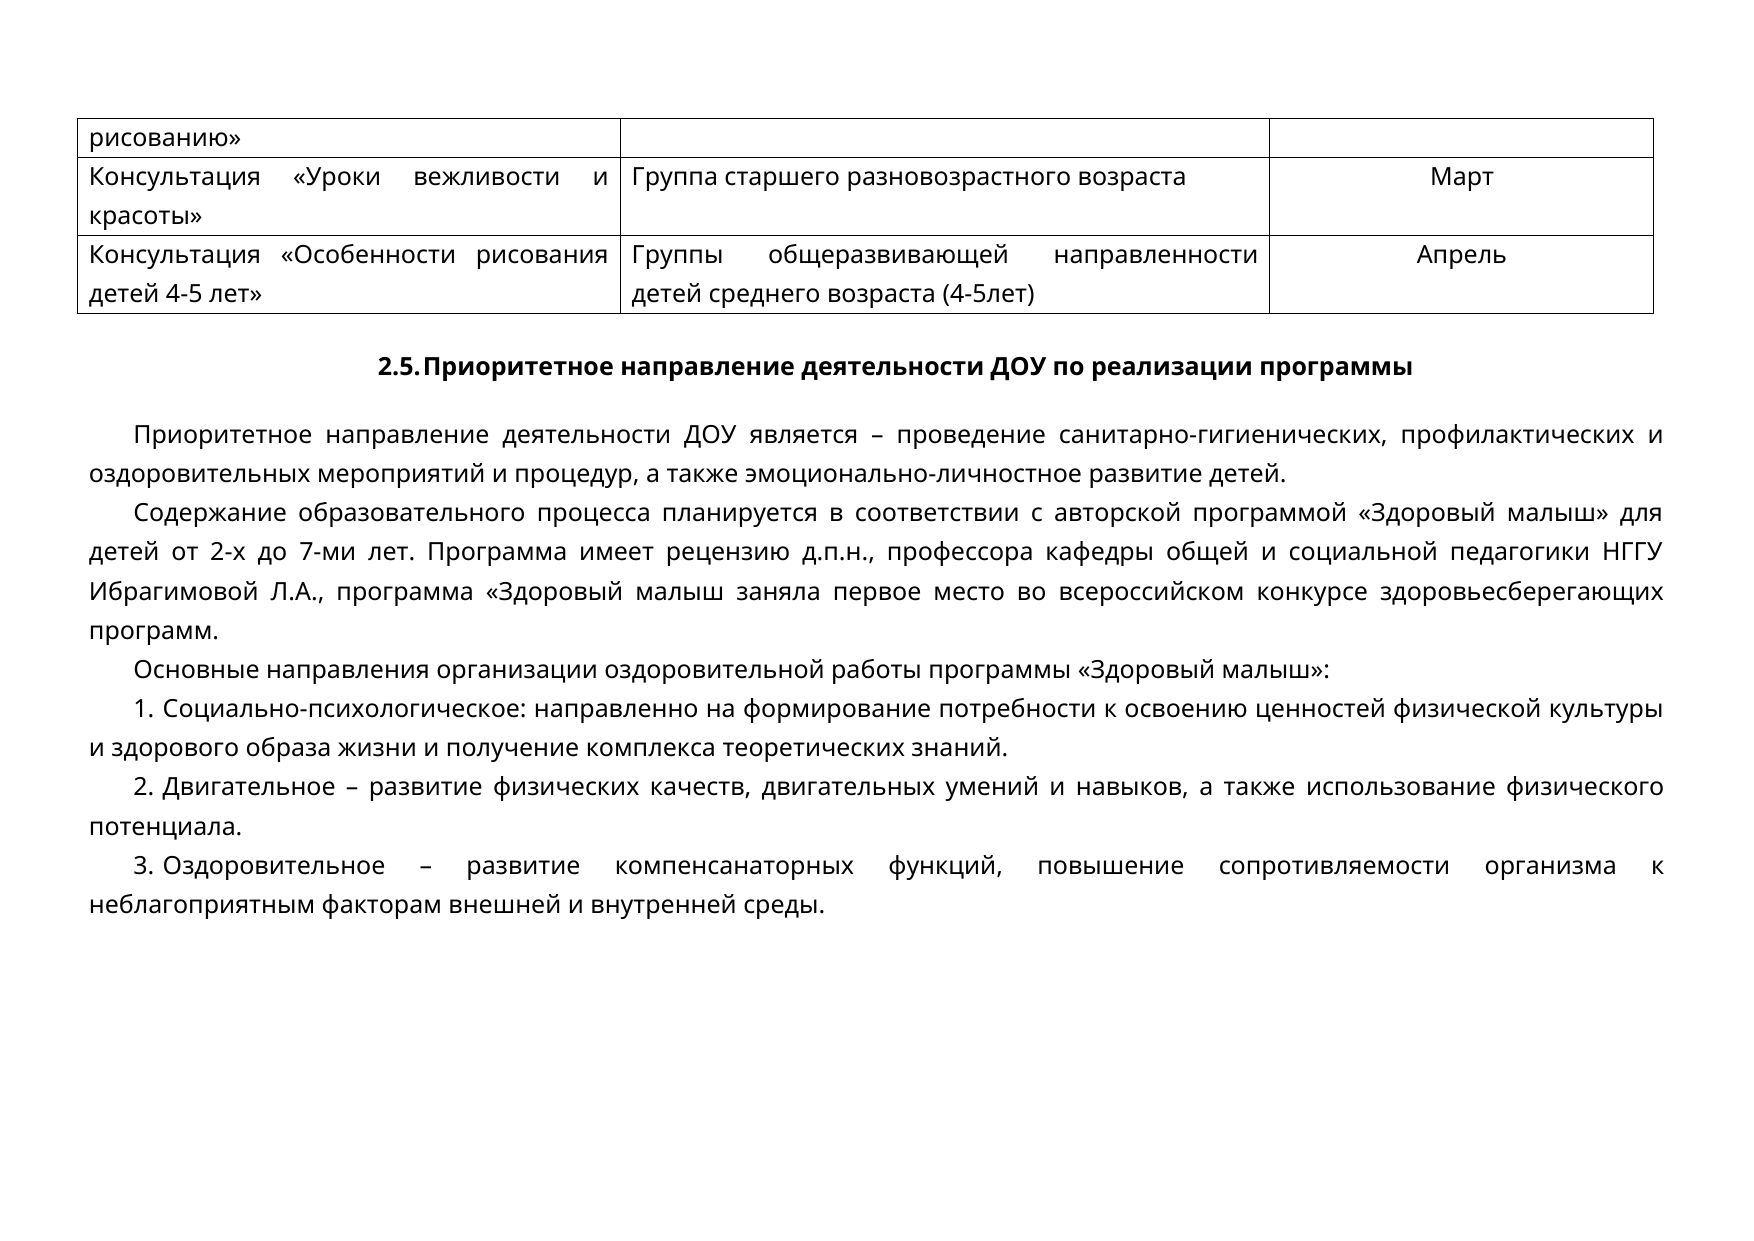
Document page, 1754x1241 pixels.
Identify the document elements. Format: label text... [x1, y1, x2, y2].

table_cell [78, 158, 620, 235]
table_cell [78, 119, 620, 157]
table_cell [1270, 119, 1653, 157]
list Двигательное – развитие физических качеств, двигательных умений и навыков, а также использование физического потенциала. [89, 769, 1665, 842]
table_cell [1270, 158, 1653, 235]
text Содержание образовательного процесса планируется в соответствии с авторской программой «Здоровый малыш» для детей от 2-х до 7-ми лет. Программа имеет рецензию д.п.н., профессора кафедры общей и социальной педагогики НГГУ Ибрагимовой Л.А., программа «Здоровый малыш заняла первое место во всероссийском конкурсе здоровьесберегающих программ. [89, 495, 1665, 646]
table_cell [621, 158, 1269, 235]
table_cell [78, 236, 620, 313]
list Оздоровительное – развитие компенсанаторных функций, повышение сопротивляемости организма к неблагоприятным факторам внешней и внутренней среды. [89, 847, 1665, 921]
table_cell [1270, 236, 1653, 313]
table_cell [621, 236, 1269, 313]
text Приоритетное направление деятельности ДОУ является – проведение санитарно-гигиенических, профилактических и оздоровительных мероприятий и процедур, а также эмоционально-личностное развитие детей. [89, 417, 1665, 490]
list Приоритетное направление деятельности ДОУ по реализации программы [126, 348, 1665, 382]
text Основные направления организации оздоровительной работы программы «Здоровый малыш»: [89, 652, 1665, 686]
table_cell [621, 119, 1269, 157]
list Социально-психологическое: направленно на формирование потребности к освоению ценностей физической культуры и здорового образа жизни и получение комплекса теоретических знаний. [89, 691, 1665, 764]
